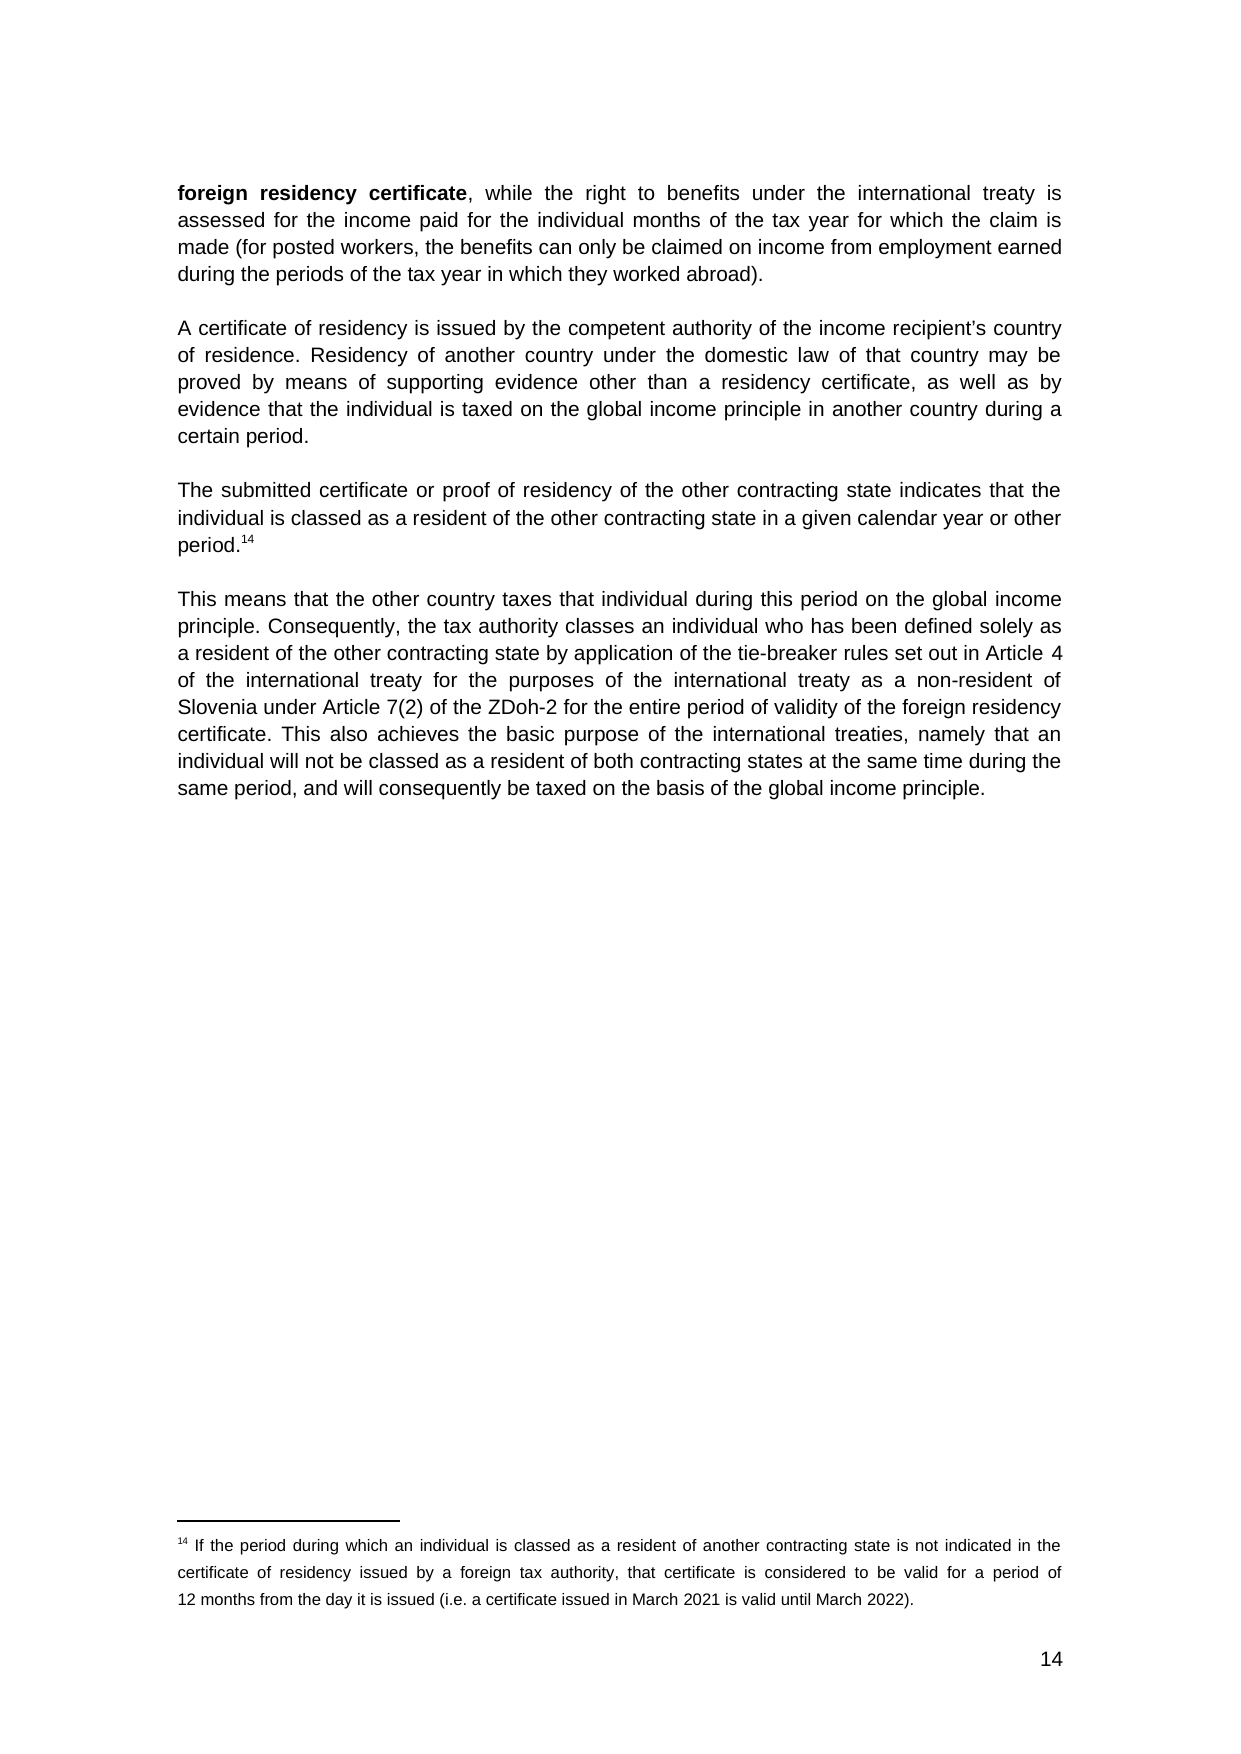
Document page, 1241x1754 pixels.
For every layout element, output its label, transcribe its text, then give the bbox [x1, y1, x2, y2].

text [177, 177, 1063, 286]
text The submitted certificate or proof of residency of the other contracting state indicates that the individual is classed as a resident of the other contracting state in a given calendar year or other period. [177, 475, 1063, 556]
text This means that the other country taxes that individual during this period on the global income principle. Consequently, the tax authority classes an individual who has been defined solely as a resident of the other contracting state by application of the tie-breaker rules set out in Article 4 of the international treaty for the purposes of the international treaty as a non-resident of Slovenia under Article 7(2) of the ZDoh-2 for the entire period of validity of the foreign residency certificate. This also achieves the basic purpose of the international treaties, namely that an individual will not be classed as a resident of both contracting states at the same time during the same period, and will consequently be taxed on the basis of the global income principle. [177, 583, 1063, 800]
text A certificate of residency is issued by the competent authority of the income recipient’s country of residence. Residency of another country under the domestic law of that country may be proved by means of supporting evidence other than a residency certificate, as well as by evidence that the individual is taxed on the global income principle in another country during a certain period. [177, 313, 1063, 448]
